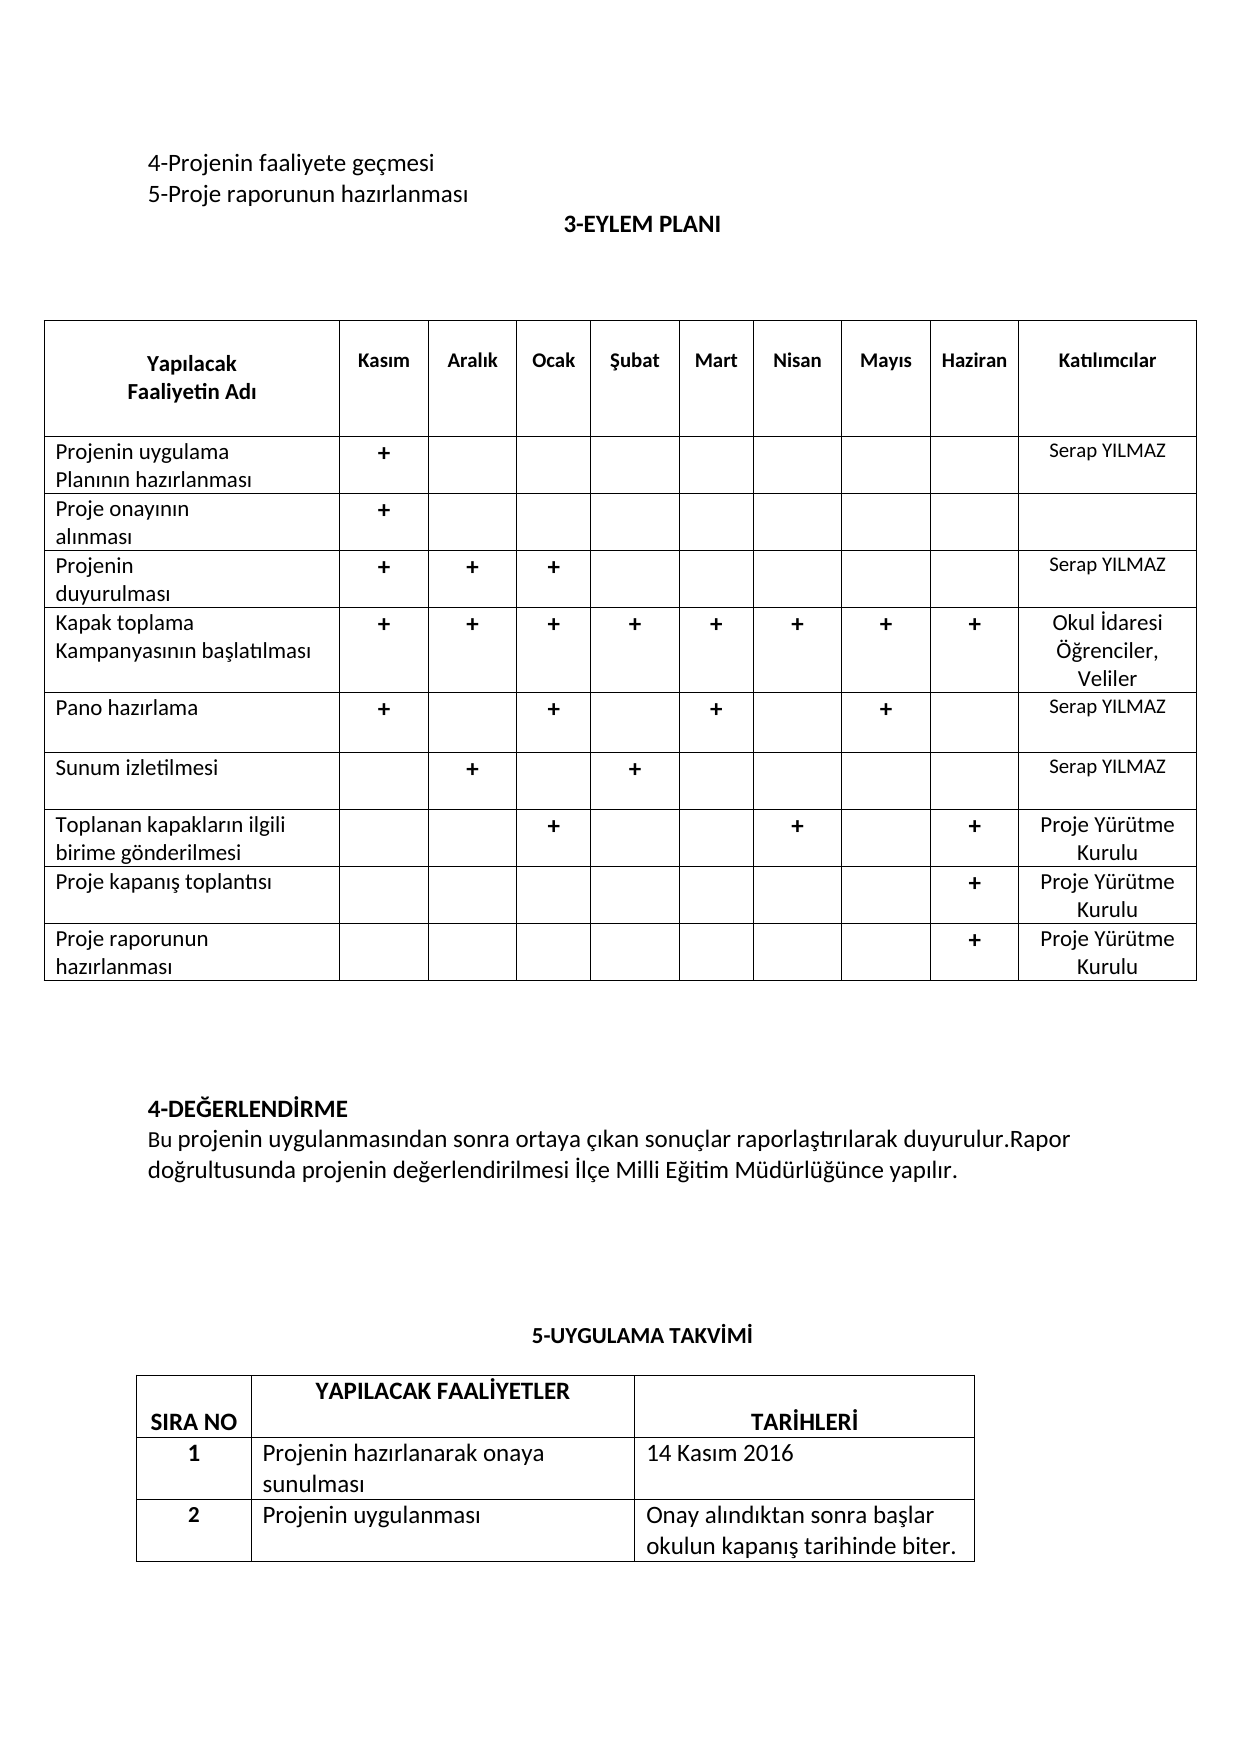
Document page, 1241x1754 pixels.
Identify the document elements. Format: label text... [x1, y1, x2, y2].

table_cell + [517, 693, 590, 752]
table_cell Proje kapanış toplantısı [45, 867, 339, 923]
table_cell [429, 810, 516, 866]
table_cell [680, 924, 753, 980]
table_header Katılımcılar [1019, 321, 1196, 436]
table_cell Serap YILMAZ [1019, 551, 1196, 607]
table_cell [754, 437, 841, 493]
table_cell [340, 753, 428, 809]
table_cell + [340, 551, 428, 607]
table_cell [680, 753, 753, 809]
table_cell [842, 924, 930, 980]
table_cell Pano hazırlama [45, 693, 339, 752]
table_cell [591, 810, 679, 866]
table_header TARİHLERİ [635, 1376, 974, 1437]
table_cell [931, 753, 1018, 809]
table_cell Onay alındıktan sonra başlar okulun kapanış tarihinde biter. [635, 1500, 974, 1561]
table_cell + [340, 437, 428, 493]
table_header Mart [680, 321, 753, 436]
table_cell Proje Yürütme Kurulu [1019, 867, 1196, 923]
table_cell [429, 494, 516, 550]
table_cell [754, 551, 841, 607]
table_cell [517, 494, 590, 550]
table_cell + [931, 608, 1018, 692]
table_cell [754, 924, 841, 980]
table_header SIRA NO [137, 1376, 251, 1437]
table_cell + [340, 608, 428, 692]
table_cell [931, 693, 1018, 752]
table_cell [754, 753, 841, 809]
table_header Şubat [591, 321, 679, 436]
table_cell + [842, 608, 930, 692]
table_cell [842, 551, 930, 607]
table_cell [680, 494, 753, 550]
table_cell + [754, 608, 841, 692]
table_cell + [591, 753, 679, 809]
table_cell [429, 437, 516, 493]
table_cell [340, 810, 428, 866]
table_cell [754, 494, 841, 550]
table_cell [680, 810, 753, 866]
table_cell + [340, 693, 428, 752]
table_cell + [931, 924, 1018, 980]
table_cell + [680, 693, 753, 752]
table_cell [680, 437, 753, 493]
table_cell Sunum izletilmesi [45, 753, 339, 809]
table_cell + [429, 551, 516, 607]
table_header Mayıs [842, 321, 930, 436]
text 4-DEĞERLENDİRME [148, 1093, 1137, 1123]
table_cell [517, 867, 590, 923]
table_cell [680, 551, 753, 607]
table_header Haziran [931, 321, 1018, 436]
table_cell [842, 753, 930, 809]
table_cell [517, 753, 590, 809]
table_cell + [517, 551, 590, 607]
table_cell Serap YILMAZ [1019, 437, 1196, 493]
table_header YAPILACAK FAALİYETLER [252, 1376, 634, 1437]
table_cell [931, 437, 1018, 493]
table_cell [842, 437, 930, 493]
table_cell Serap YILMAZ [1019, 753, 1196, 809]
table_cell Projenin uygulanması [252, 1500, 634, 1561]
table_cell [842, 494, 930, 550]
table_cell Projenin duyurulması [45, 551, 339, 607]
table_header Aralık [429, 321, 516, 436]
table_cell + [591, 608, 679, 692]
table_cell + [517, 608, 590, 692]
table_cell Proje onayının alınması [45, 494, 339, 550]
table_cell [517, 437, 590, 493]
text 3-EYLEM PLANI [148, 209, 1137, 239]
text Bu projenin uygulanmasından sonra ortaya çıkan sonuçlar raporlaştırılarak duyurulur.Rapor [148, 1123, 1137, 1154]
table_cell [591, 924, 679, 980]
table_cell + [754, 810, 841, 866]
table_cell [931, 494, 1018, 550]
table_cell [429, 693, 516, 752]
table_cell [340, 867, 428, 923]
table_cell Kapak toplama Kampanyasının başlatılması [45, 608, 339, 692]
table_cell + [429, 753, 516, 809]
table_cell Projenin hazırlanarak onaya sunulması [252, 1438, 634, 1499]
table_cell [591, 437, 679, 493]
table_cell + [340, 494, 428, 550]
table_cell [591, 494, 679, 550]
table_cell + [842, 693, 930, 752]
table_cell Proje Yürütme Kurulu [1019, 810, 1196, 866]
table_cell [754, 693, 841, 752]
table_cell Proje raporunun hazırlanması [45, 924, 339, 980]
text 4-Projenin faaliyete geçmesi [148, 148, 1137, 178]
table_cell [429, 924, 516, 980]
table_cell [591, 693, 679, 752]
table_cell [680, 867, 753, 923]
table_header Ocak [517, 321, 590, 436]
table_cell + [429, 608, 516, 692]
table_cell [591, 867, 679, 923]
table_cell Toplanan kapakların ilgili birime gönderilmesi [45, 810, 339, 866]
table_cell [842, 867, 930, 923]
table_cell [591, 551, 679, 607]
table_cell [754, 867, 841, 923]
table_cell 2 [137, 1500, 251, 1561]
table_cell Proje Yürütme Kurulu [1019, 924, 1196, 980]
table_cell + [680, 608, 753, 692]
table_cell [429, 867, 516, 923]
table_cell Serap YILMAZ [1019, 693, 1196, 752]
table_cell [340, 924, 428, 980]
text 5-UYGULAMA TAKVİMİ [148, 1321, 1137, 1349]
text doğrultusunda projenin değerlendirilmesi İlçe Milli Eğitim Müdürlüğünce yapılır. [148, 1154, 1137, 1184]
table_cell Projenin uygulama Planının hazırlanması [45, 437, 339, 493]
table_cell Okul İdaresi Öğrenciler, Veliler [1019, 608, 1196, 692]
table_cell [1019, 494, 1196, 550]
table_header Yapılacak Faaliyetin Adı [45, 321, 339, 436]
table_cell + [931, 867, 1018, 923]
table_cell + [517, 810, 590, 866]
table_cell [931, 551, 1018, 607]
table_header Kasım [340, 321, 428, 436]
table_cell 14 Kasım 2016 [635, 1438, 974, 1499]
table_cell [517, 924, 590, 980]
table_cell + [931, 810, 1018, 866]
table_cell [842, 810, 930, 866]
table_cell 1 [137, 1438, 251, 1499]
text 5-Proje raporunun hazırlanması [148, 178, 1137, 209]
table_header Nisan [754, 321, 841, 436]
